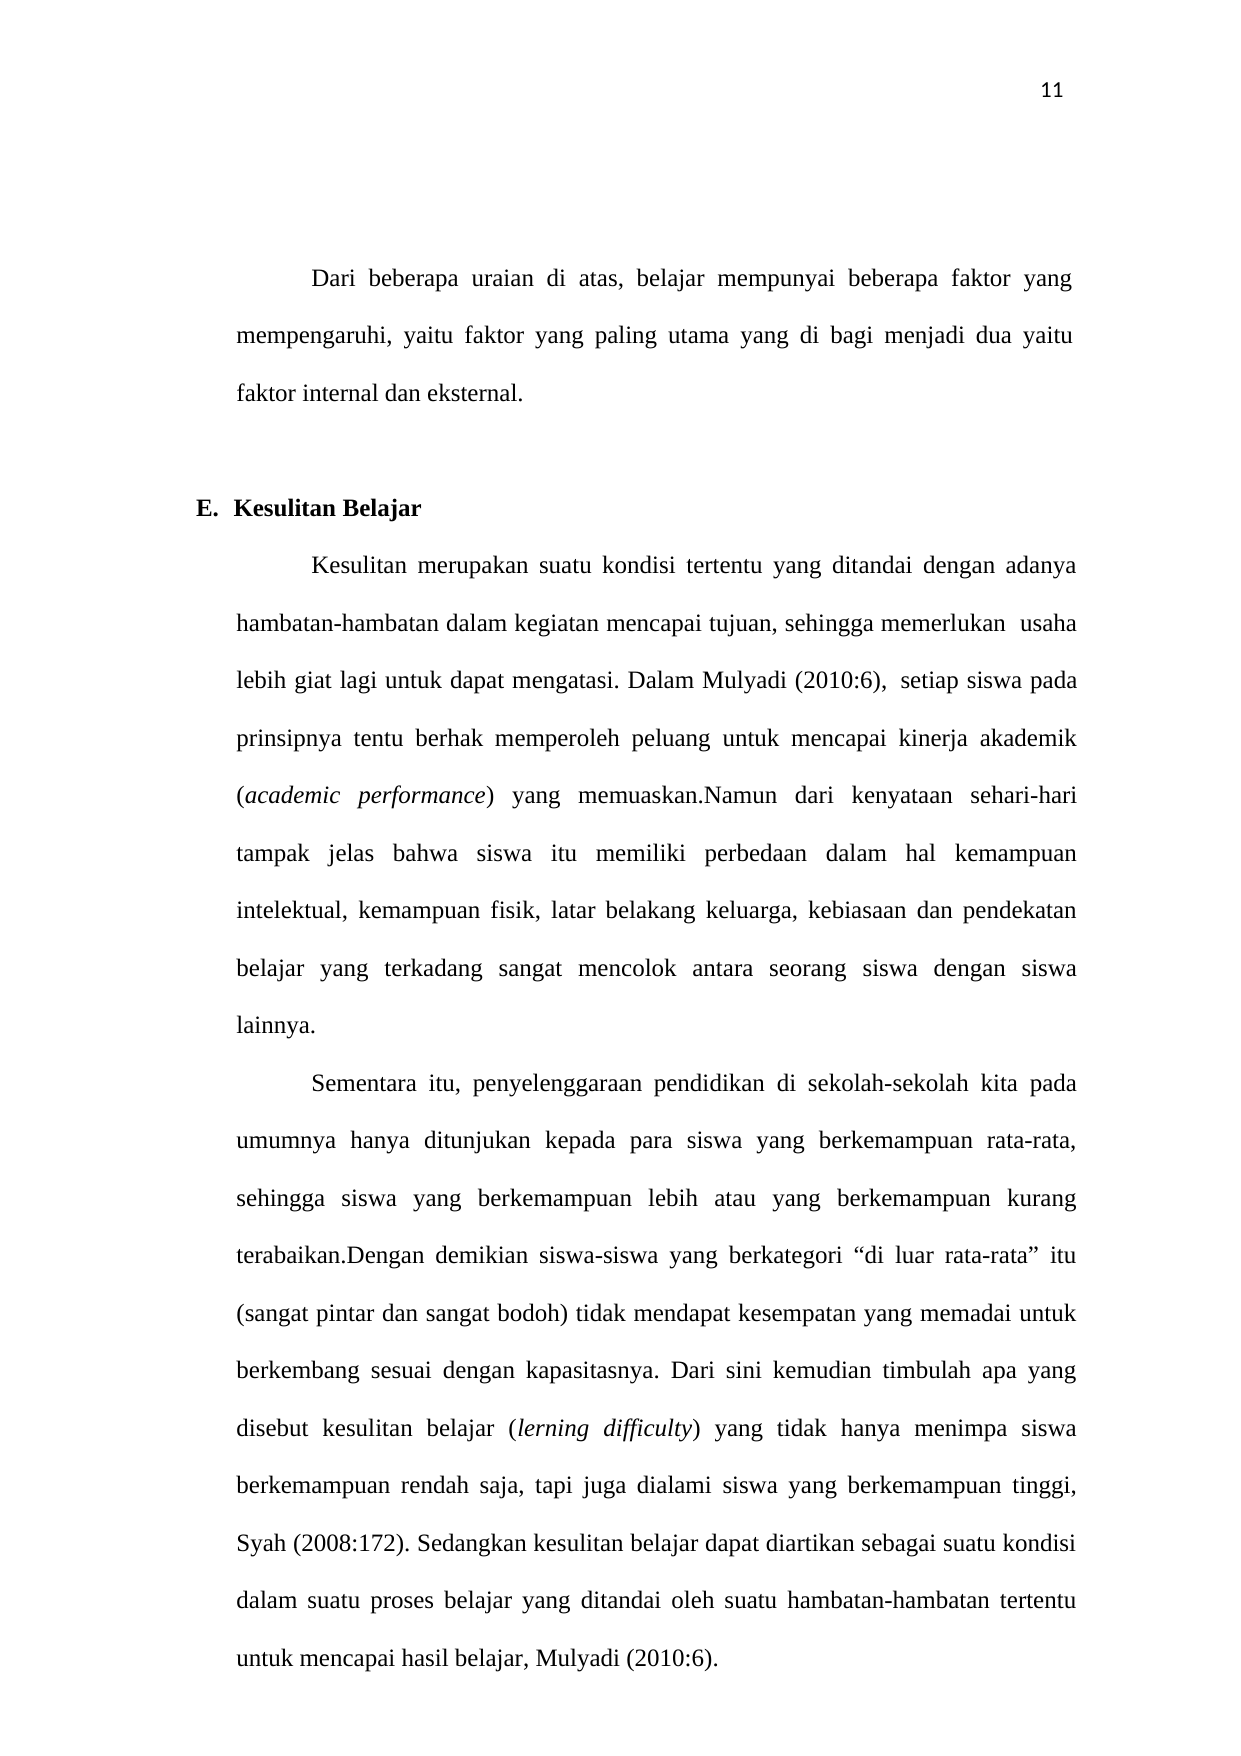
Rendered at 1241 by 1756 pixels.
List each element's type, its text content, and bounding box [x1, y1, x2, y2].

subtitle Kesulitan Belajar [196, 493, 1077, 521]
text Sementara itu, penyelenggaraan pendidikan di sekolah-sekolah kita pada umumnya hanya ditunjukan kepada para siswa yang berkemampuan rata-rata, sehingga siswa yang berkemampuan lebih atau yang berkemampuan kurang terabaikan.Dengan demikian siswa-siswa yang berkategori “di luar rata-rata” itu (sangat pintar dan sangat bodoh) tidak mendapat kesempatan yang memadai untuk berkembang sesuai dengan kapasitasnya. Dari sini kemudian timbulah apa yang disebut kesulitan belajar (lerning difficulty) yang tidak hanya menimpa siswa berkemampuan rendah saja, tapi juga dialami siswa yang berkemampuan tinggi, Syah (2008:172). Sedangkan kesulitan belajar dapat diartikan sebagai suatu kondisi dalam suatu proses belajar yang ditandai oleh suatu hambatan-hambatan tertentu untuk mencapai hasil belajar, Mulyadi (2010:6). [236, 1068, 1077, 1671]
text Kesulitan merupakan suatu kondisi tertentu yang ditandai dengan adanya hambatan-hambatan dalam kegiatan mencapai tujuan, sehingga memerlukan usaha lebih giat lagi untuk dapat mengatasi. Dalam Mulyadi (2010:6), setiap siswa pada prinsipnya tentu berhak memperoleh peluang untuk mencapai kinerja akademik (academic performance) yang memuaskan.Namun dari kenyataan sehari-hari tampak jelas bahwa siswa itu memiliki perbedaan dalam hal kemampuan intelektual, kemampuan fisik, latar belakang keluarga, kebiasaan dan pendekatan belajar yang terkadang sangat mencolok antara seorang siswa dengan siswa lainnya. [236, 550, 1077, 1039]
text Dari beberapa uraian di atas, belajar mempunyai beberapa faktor yang mempengaruhi, yaitu faktor yang paling utama yang di bagi menjadi dua yaitu faktor internal dan eksternal. [236, 263, 1073, 406]
